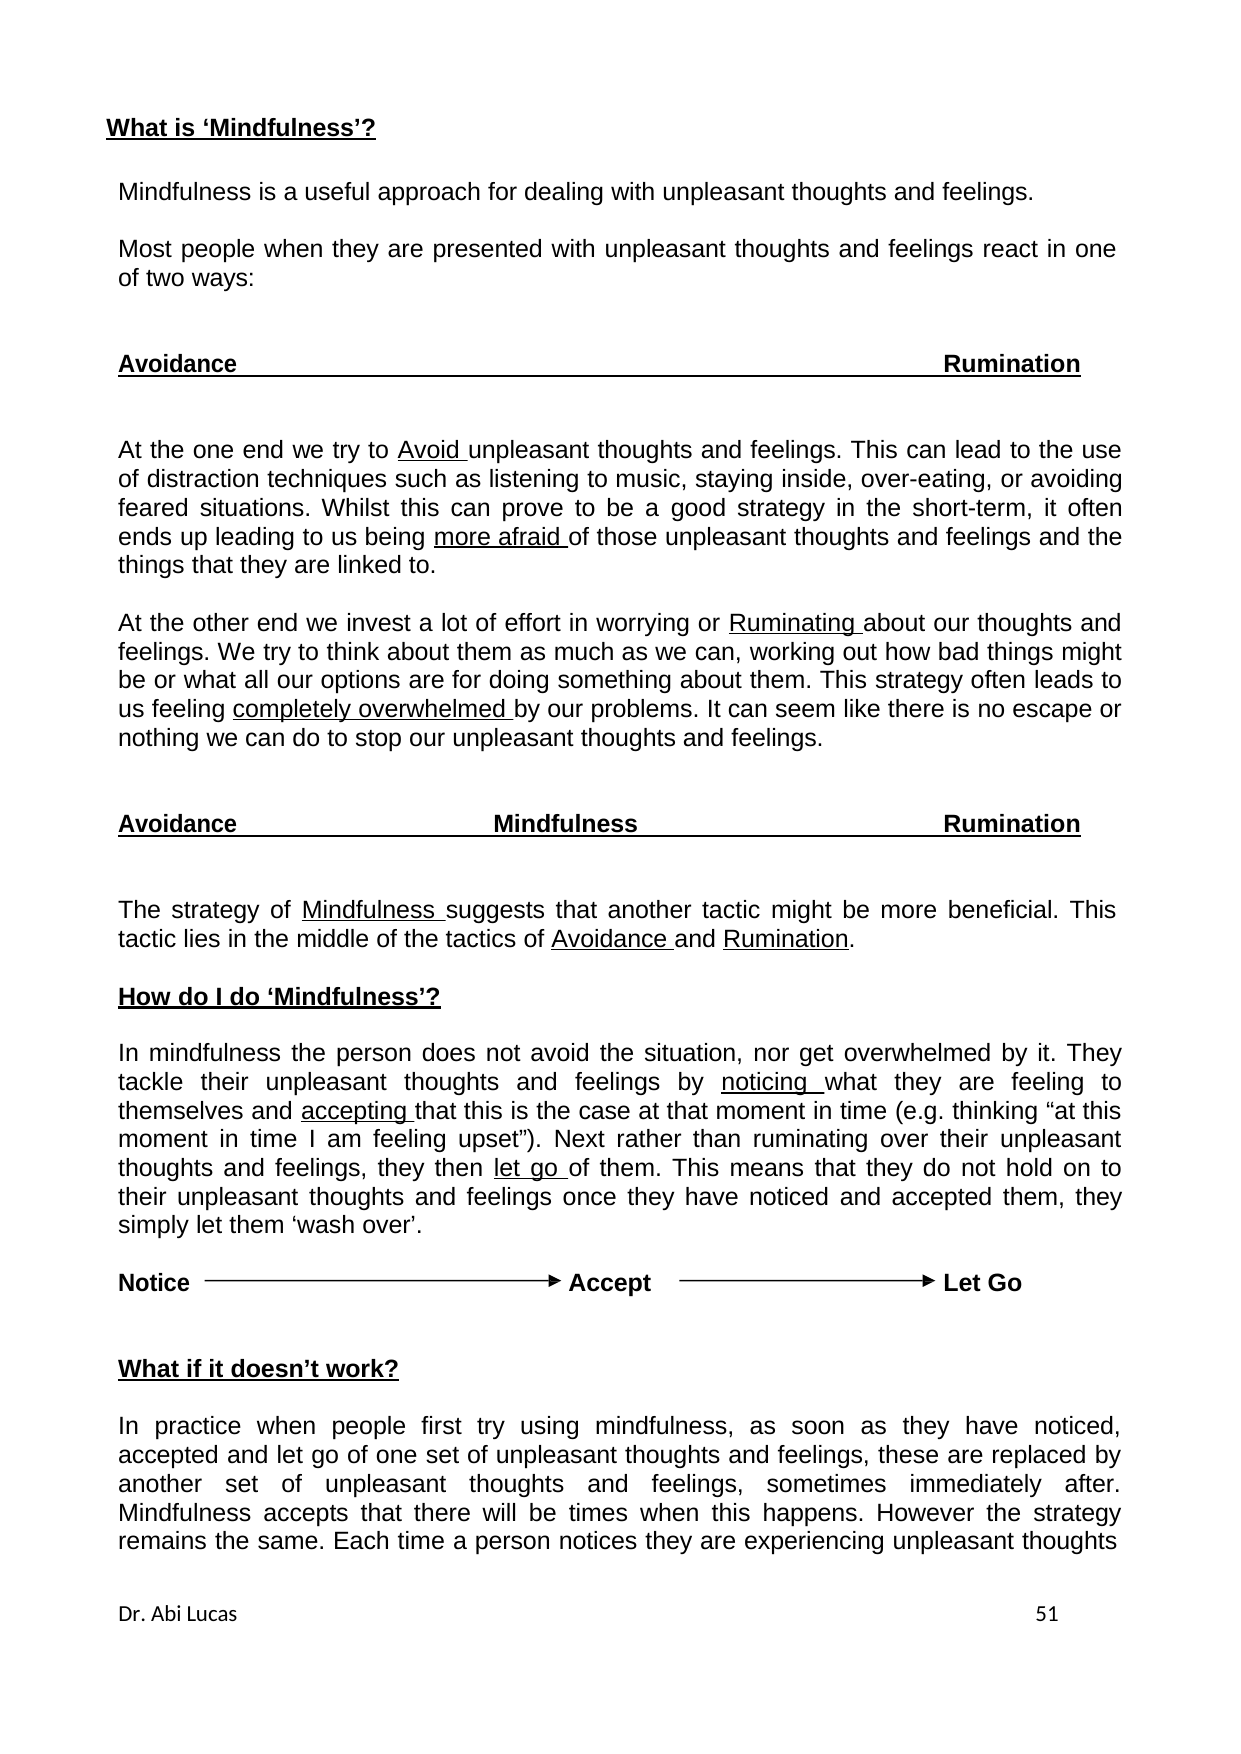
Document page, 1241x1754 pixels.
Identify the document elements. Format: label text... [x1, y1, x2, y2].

text At the other end we invest a lot of effort in worrying or Ruminating about our thoughts and feelings. We try to think about them as much as we can, working out how bad things might be or what all our options are for doing something about them. This strategy often leads to us feeling completely overwhelmed by our problems. It can seem like there is no escape or nothing we can do to stop our unpleasant thoughts and feelings. [118, 608, 1122, 752]
text At the one end we try to Avoid unpleasant thoughts and feelings. This can lead to the use of distraction techniques such as listening to music, staying inside, over-eating, or avoiding feared situations. Whilst this can prove to be a good strategy in the short-term, it often ends up leading to us being more afraid of those unpleasant thoughts and feelings and the things that they are linked to. [118, 435, 1123, 579]
text Most people when they are presented with unpleasant thoughts and feelings react in one of two ways: [118, 234, 1123, 291]
text What if it doesn’t work? [118, 1354, 1134, 1383]
text Mindfulness is a useful approach for dealing with unpleasant thoughts and feelings. [118, 176, 1134, 205]
subtitle Avoidance Mindfulness Rumination [118, 809, 1134, 838]
subtitle How do I do ‘Mindfulness’? [118, 982, 1134, 1010]
text In mindfulness the person does not avoid the situation, nor get overwhelmed by it. They tackle their unpleasant thoughts and feelings by noticing what they are feeling to themselves and accepting that this is the case at that moment in time (e.g. thinking “at this moment in time I am feeling upset”). Next rather than ruminating over their unpleasant thoughts and feelings, they then let go of them. This means that they do not hold on to their unpleasant thoughts and feelings once they have noticed and accepted them, they simply let them ‘wash over’. [118, 1039, 1122, 1239]
subtitle Avoidance Rumination [118, 349, 1134, 378]
text The strategy of Mindfulness suggests that another tactic might be more beneficial. This tactic lies in the middle of the tactics of Avoidance and Rumination. [118, 895, 1122, 953]
subtitle Notice Accept Let Go [118, 1267, 1134, 1296]
subtitle What is ‘Mindfulness’? [106, 113, 792, 141]
text In practice when people first try using mindfulness, as soon as they have noticed, accepted and let go of one set of unpleasant thoughts and feelings, these are replaced by another set of unpleasant thoughts and feelings, sometimes immediately after. Mindfulness accepts that there will be times when this happens. However the strategy remains the same. Each time a person notices they are experiencing unpleasant thoughts [118, 1411, 1122, 1555]
